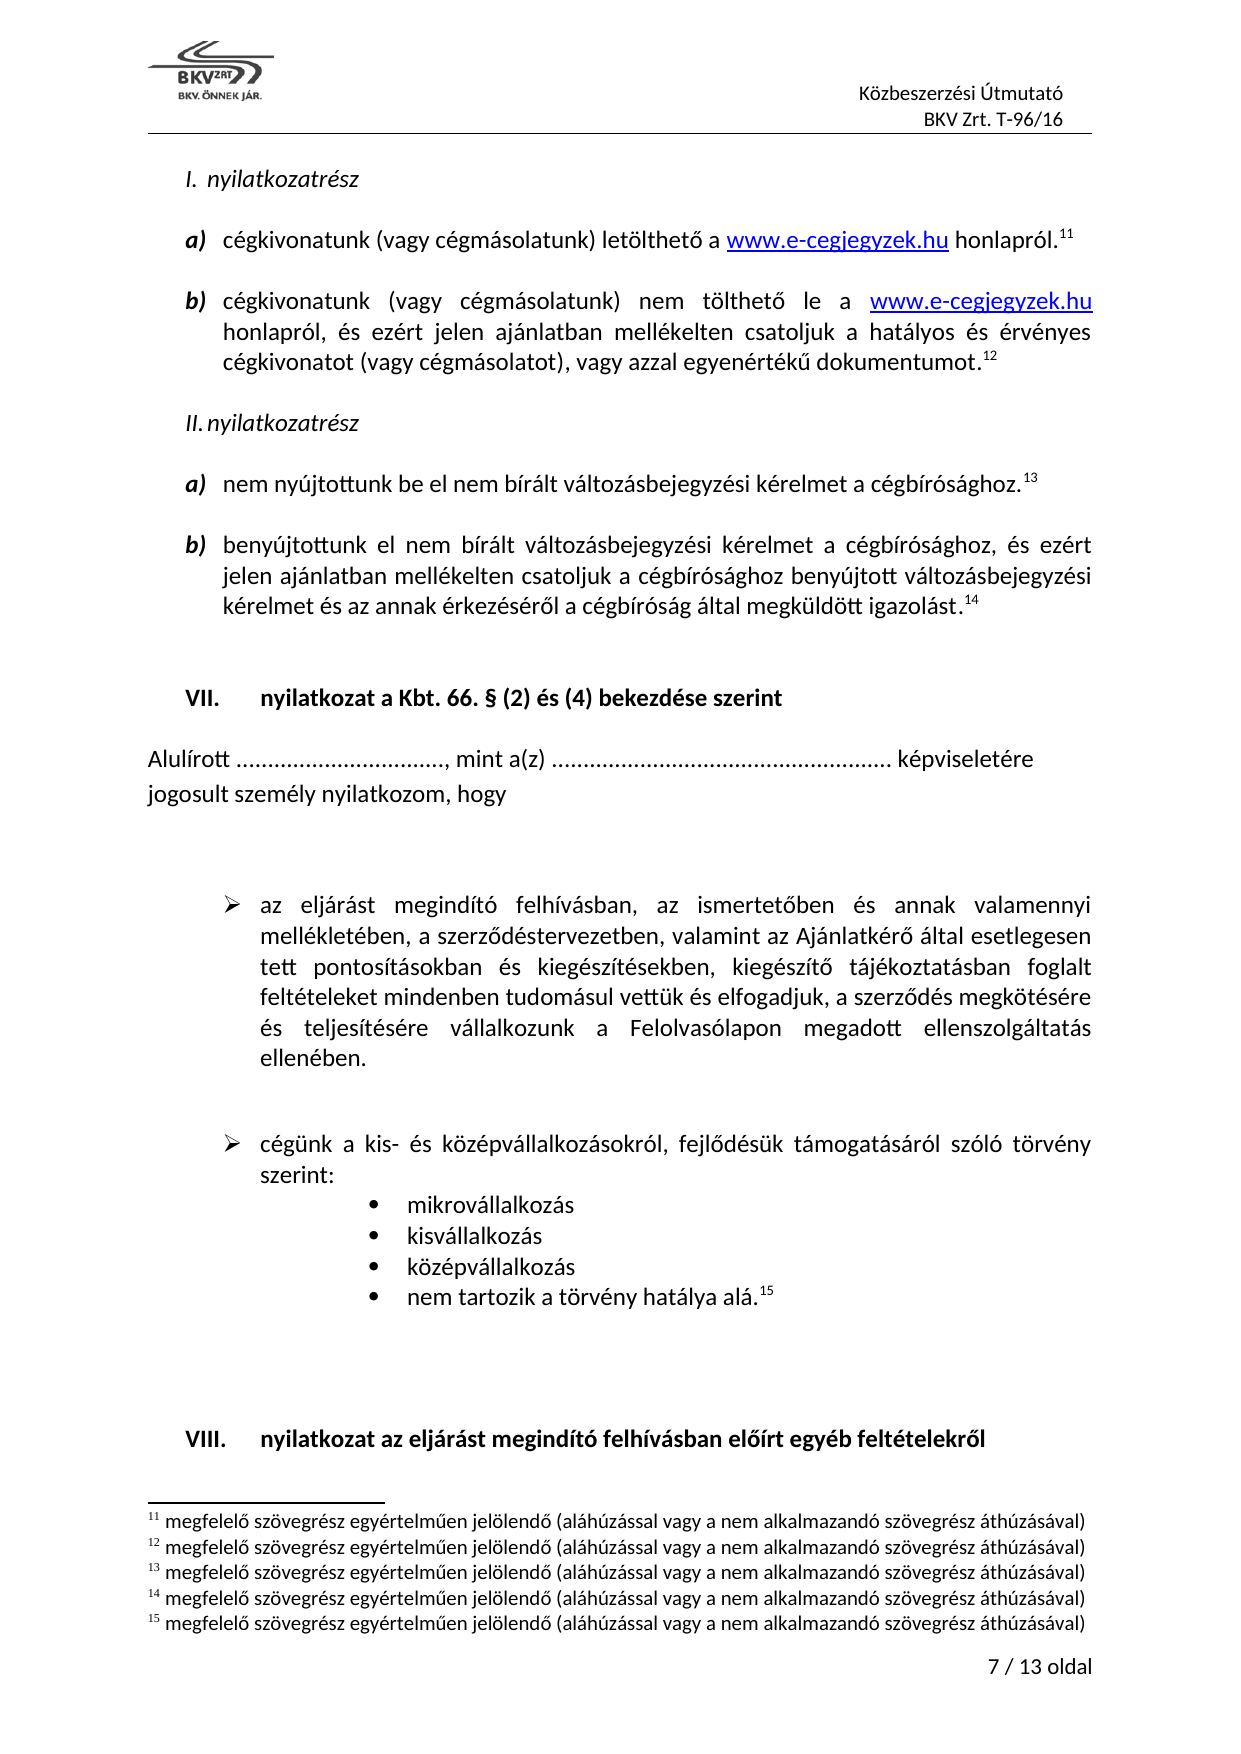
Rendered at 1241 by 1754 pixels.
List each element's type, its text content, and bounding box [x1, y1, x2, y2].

list kisvállalkozás [369, 1220, 1092, 1251]
list nyilatkozat a Kbt. 66. § (2) és (4) bekezdése szerint [185, 682, 1092, 712]
list mikrovállalkozás [369, 1190, 1092, 1220]
list az eljárást megindító felhívásban, az ismertetőben és annak valamennyi mellékletében, a szerződéstervezetben, valamint az Ajánlatkérő által esetlegesen tett pontosításokban és kiegészítésekben, kiegészítő tájékoztatásban foglalt feltételeket mindenben tudomásul vettük és elfogadjuk, a szerződés megkötésére és teljesítésére vállalkozunk a Felolvasólapon megadott ellenszolgáltatás ellenében. [222, 890, 1092, 1073]
list benyújtottunk el nem bírált változásbejegyzési kérelmet a cégbírósághoz, és ezért jelen ajánlatban mellékelten csatoljuk a cégbírósághoz benyújtott változásbejegyzési kérelmet és az annak érkezéséről a cégbíróság által megküldött igazolást. [185, 529, 1092, 621]
list nem tartozik a törvény hatálya alá. [369, 1281, 1092, 1312]
list nyilatkozatrész [185, 407, 1092, 438]
list cégkivonatunk (vagy cégmásolatunk) letölthető a www.e-cegjegyzek.hu honlapról. [185, 224, 1092, 255]
text Alulírott ................................., mint a(z) ...................................................... képviseletére jogosult személy nyilatkozom, hogy [148, 743, 1092, 808]
picture [147, 41, 275, 101]
list cégünk a kis- és középvállalkozásokról, fejlődésük támogatásáról szóló törvény szerint: [222, 1129, 1092, 1190]
list középvállalkozás [369, 1251, 1092, 1281]
list nem nyújtottunk be el nem bírált változásbejegyzési kérelmet a cégbírósághoz. [185, 468, 1092, 499]
list cégkivonatunk (vagy cégmásolatunk) nem tölthető le a www.e-cegjegyzek.hu honlapról, és ezért jelen ajánlatban mellékelten csatoljuk a hatályos és érvényes cégkivonatot (vagy cégmásolatot), vagy azzal egyenértékű dokumentumot. [185, 285, 1092, 377]
list nyilatkozatrész [185, 163, 1092, 194]
list nyilatkozat az eljárást megindító felhívásban előírt egyéb feltételekről [185, 1423, 1092, 1454]
